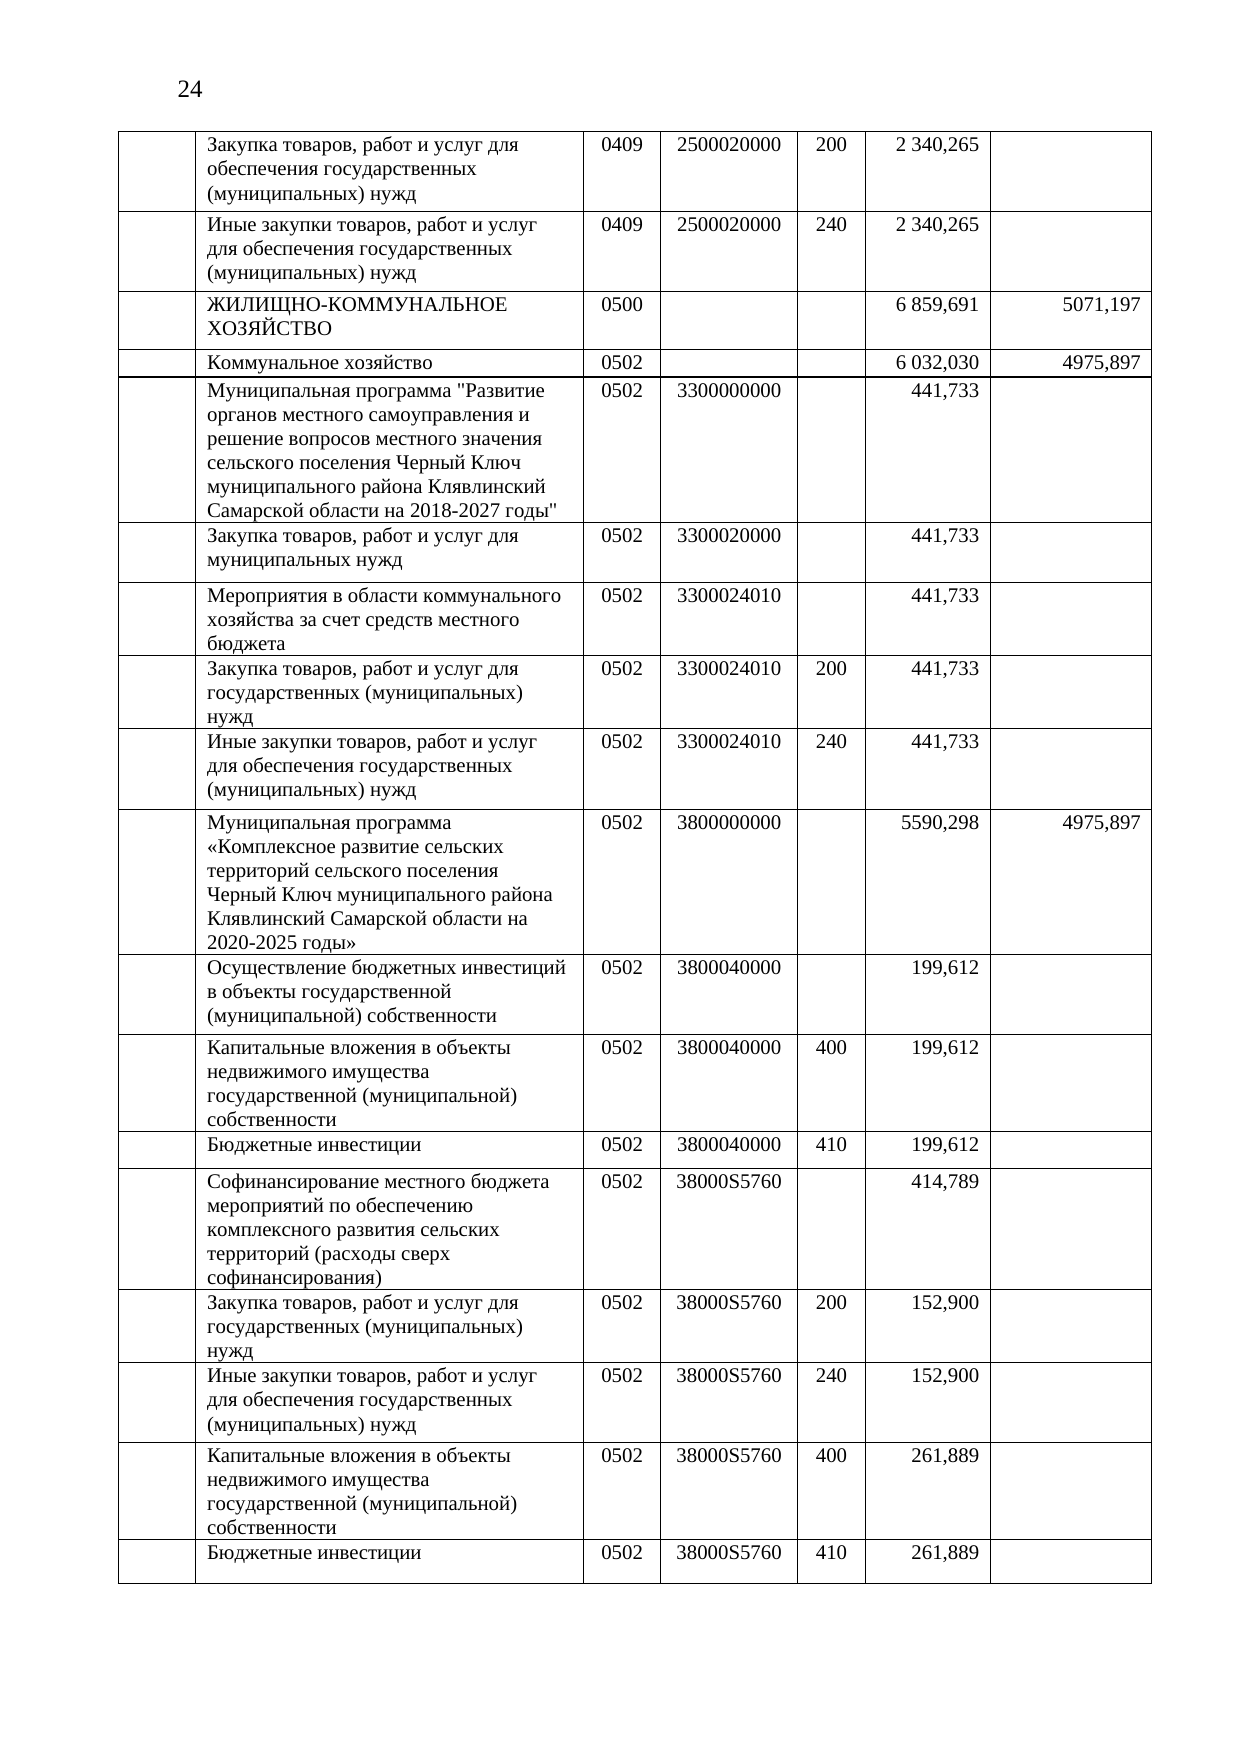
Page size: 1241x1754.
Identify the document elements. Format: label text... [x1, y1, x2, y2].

table_cell 3300000000 [661, 378, 797, 522]
table_cell [798, 350, 865, 376]
table_cell 441,733 [866, 523, 990, 582]
table_cell [798, 583, 865, 655]
table_cell 0502 [584, 955, 660, 1034]
table_cell [991, 656, 1151, 728]
table_cell Закупка товаров, работ и услуг для муниципальных нужд [196, 523, 583, 582]
table_cell [661, 292, 797, 349]
table_cell 200 [798, 132, 865, 211]
table_cell [119, 1035, 195, 1131]
table_cell [119, 1169, 195, 1289]
table_cell [991, 378, 1151, 522]
table_cell 199,612 [866, 1035, 990, 1131]
table_cell 0502 [584, 1132, 660, 1168]
table_cell Софинансирование местного бюджета мероприятий по обеспечению комплексного развития сельских территорий (расходы сверх софинансирования) [196, 1169, 583, 1289]
table_cell 261,889 [866, 1443, 990, 1539]
table_cell [119, 1132, 195, 1168]
table_cell ЖИЛИЩНО-КОММУНАЛЬНОЕ ХОЗЯЙСТВО [196, 292, 583, 349]
table_cell Иные закупки товаров, работ и услуг для обеспечения государственных (муниципальных) нужд [196, 729, 583, 809]
table_cell 400 [798, 1035, 865, 1131]
table_cell [119, 292, 195, 349]
table_cell 3800000000 [661, 810, 797, 954]
table_cell 0502 [584, 350, 660, 376]
table_cell 200 [798, 656, 865, 728]
table_cell [798, 810, 865, 954]
table_cell 152,900 [866, 1290, 990, 1362]
table_cell 441,733 [866, 729, 990, 809]
table_cell [798, 955, 865, 1034]
table_cell 0409 [584, 212, 660, 291]
table_cell 3300024010 [661, 656, 797, 728]
table_cell [119, 1540, 195, 1583]
table_cell [119, 656, 195, 728]
table_cell 2500020000 [661, 212, 797, 291]
table_cell Закупка товаров, работ и услуг для обеспечения государственных (муниципальных) нужд [196, 132, 583, 211]
table_cell 441,733 [866, 378, 990, 522]
table_cell Мероприятия в области коммунального хозяйства за счет средств местного бюджета [196, 583, 583, 655]
table_cell 410 [798, 1132, 865, 1168]
table_cell 6 032,030 [866, 350, 990, 376]
table_cell Иные закупки товаров, работ и услуг для обеспечения государственных (муниципальных) нужд [196, 1363, 583, 1442]
table_cell 3800040000 [661, 1132, 797, 1168]
table_cell 240 [798, 729, 865, 809]
table_cell [991, 1035, 1151, 1131]
table_cell [991, 1290, 1151, 1362]
table_cell [119, 729, 195, 809]
table_cell 414,789 [866, 1169, 990, 1289]
table_cell [798, 523, 865, 582]
table_cell [119, 1290, 195, 1362]
table_cell 0500 [584, 292, 660, 349]
table_cell Осуществление бюджетных инвестиций в объекты государственной (муниципальной) собственности [196, 955, 583, 1034]
table_cell 0502 [584, 729, 660, 809]
table_cell [991, 729, 1151, 809]
table_cell 2500020000 [661, 132, 797, 211]
table_cell 0502 [584, 1035, 660, 1131]
table_cell 2 340,265 [866, 132, 990, 211]
table_cell 0502 [584, 378, 660, 522]
table_cell Бюджетные инвестиции [196, 1132, 583, 1168]
table_cell 38000S5760 [661, 1443, 797, 1539]
table_cell [119, 132, 195, 211]
table_cell [991, 1443, 1151, 1539]
table_cell 5071,197 [991, 292, 1151, 349]
table_cell 38000S5760 [661, 1290, 797, 1362]
table_cell 5590,298 [866, 810, 990, 954]
table_cell 240 [798, 1363, 865, 1442]
table_cell Закупка товаров, работ и услуг для государственных (муниципальных) нужд [196, 1290, 583, 1362]
table_cell 200 [798, 1290, 865, 1362]
table_cell 3800040000 [661, 955, 797, 1034]
table_cell [119, 1443, 195, 1539]
table_cell [991, 1132, 1151, 1168]
table_cell Капитальные вложения в объекты недвижимого имущества государственной (муниципальной) собственности [196, 1035, 583, 1131]
table_cell Муниципальная программа «Комплексное развитие сельских территорий сельского поселения Черный Ключ муниципального района Клявлинский Самарской области на 2020-2025 годы» [196, 810, 583, 954]
table_cell 3300024010 [661, 729, 797, 809]
table_cell 261,889 [866, 1540, 990, 1583]
table_cell 0409 [584, 132, 660, 211]
table_cell [798, 378, 865, 522]
table_cell [661, 350, 797, 376]
table_cell 441,733 [866, 583, 990, 655]
table_cell [119, 523, 195, 582]
table_cell 199,612 [866, 955, 990, 1034]
table_cell [119, 955, 195, 1034]
table_cell 0502 [584, 583, 660, 655]
table_cell 3300020000 [661, 523, 797, 582]
table_cell Муниципальная программа "Развитие органов местного самоуправления и решение вопросов местного значения сельского поселения Черный Ключ муниципального района Клявлинский Самарской области на 2018-2027 годы" [196, 378, 583, 522]
table_cell Коммунальное хозяйство [196, 350, 583, 376]
table_cell 6 859,691 [866, 292, 990, 349]
table_cell [119, 1363, 195, 1442]
table_cell 4975,897 [991, 810, 1151, 954]
table_cell 38000S5760 [661, 1363, 797, 1442]
table_cell 199,612 [866, 1132, 990, 1168]
table_cell 4975,897 [991, 350, 1151, 376]
table_cell [991, 132, 1151, 211]
table_cell 3800040000 [661, 1035, 797, 1131]
table_cell Закупка товаров, работ и услуг для государственных (муниципальных) нужд [196, 656, 583, 728]
table_cell 0502 [584, 1363, 660, 1442]
table_cell [119, 810, 195, 954]
table_cell [798, 292, 865, 349]
table_cell [119, 350, 195, 376]
table_cell 38000S5760 [661, 1540, 797, 1583]
table_cell [991, 1169, 1151, 1289]
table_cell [196, 1443, 583, 1539]
table_cell 0502 [584, 656, 660, 728]
table_cell 410 [798, 1540, 865, 1583]
table_cell 0502 [584, 523, 660, 582]
table_cell [991, 955, 1151, 1034]
table_cell [991, 212, 1151, 291]
table_cell [991, 1540, 1151, 1583]
table_cell 240 [798, 212, 865, 291]
table_cell 38000S5760 [661, 1169, 797, 1289]
table_cell 3300024010 [661, 583, 797, 655]
table_cell 152,900 [866, 1363, 990, 1442]
table_cell Бюджетные инвестиции [196, 1540, 583, 1583]
table_cell [991, 523, 1151, 582]
table_cell 0502 [584, 1443, 660, 1539]
table_cell Иные закупки товаров, работ и услуг для обеспечения государственных (муниципальных) нужд [196, 212, 583, 291]
table_cell [119, 212, 195, 291]
table_cell 0502 [584, 810, 660, 954]
table_cell 0502 [584, 1290, 660, 1362]
table_cell [798, 1169, 865, 1289]
table_cell 0502 [584, 1169, 660, 1289]
table_cell 400 [798, 1443, 865, 1539]
table_cell 2 340,265 [866, 212, 990, 291]
table_cell [991, 1363, 1151, 1442]
table_cell 0502 [584, 1540, 660, 1583]
table_cell [991, 583, 1151, 655]
table_cell [119, 583, 195, 655]
table_cell 441,733 [866, 656, 990, 728]
table_cell [119, 378, 195, 522]
